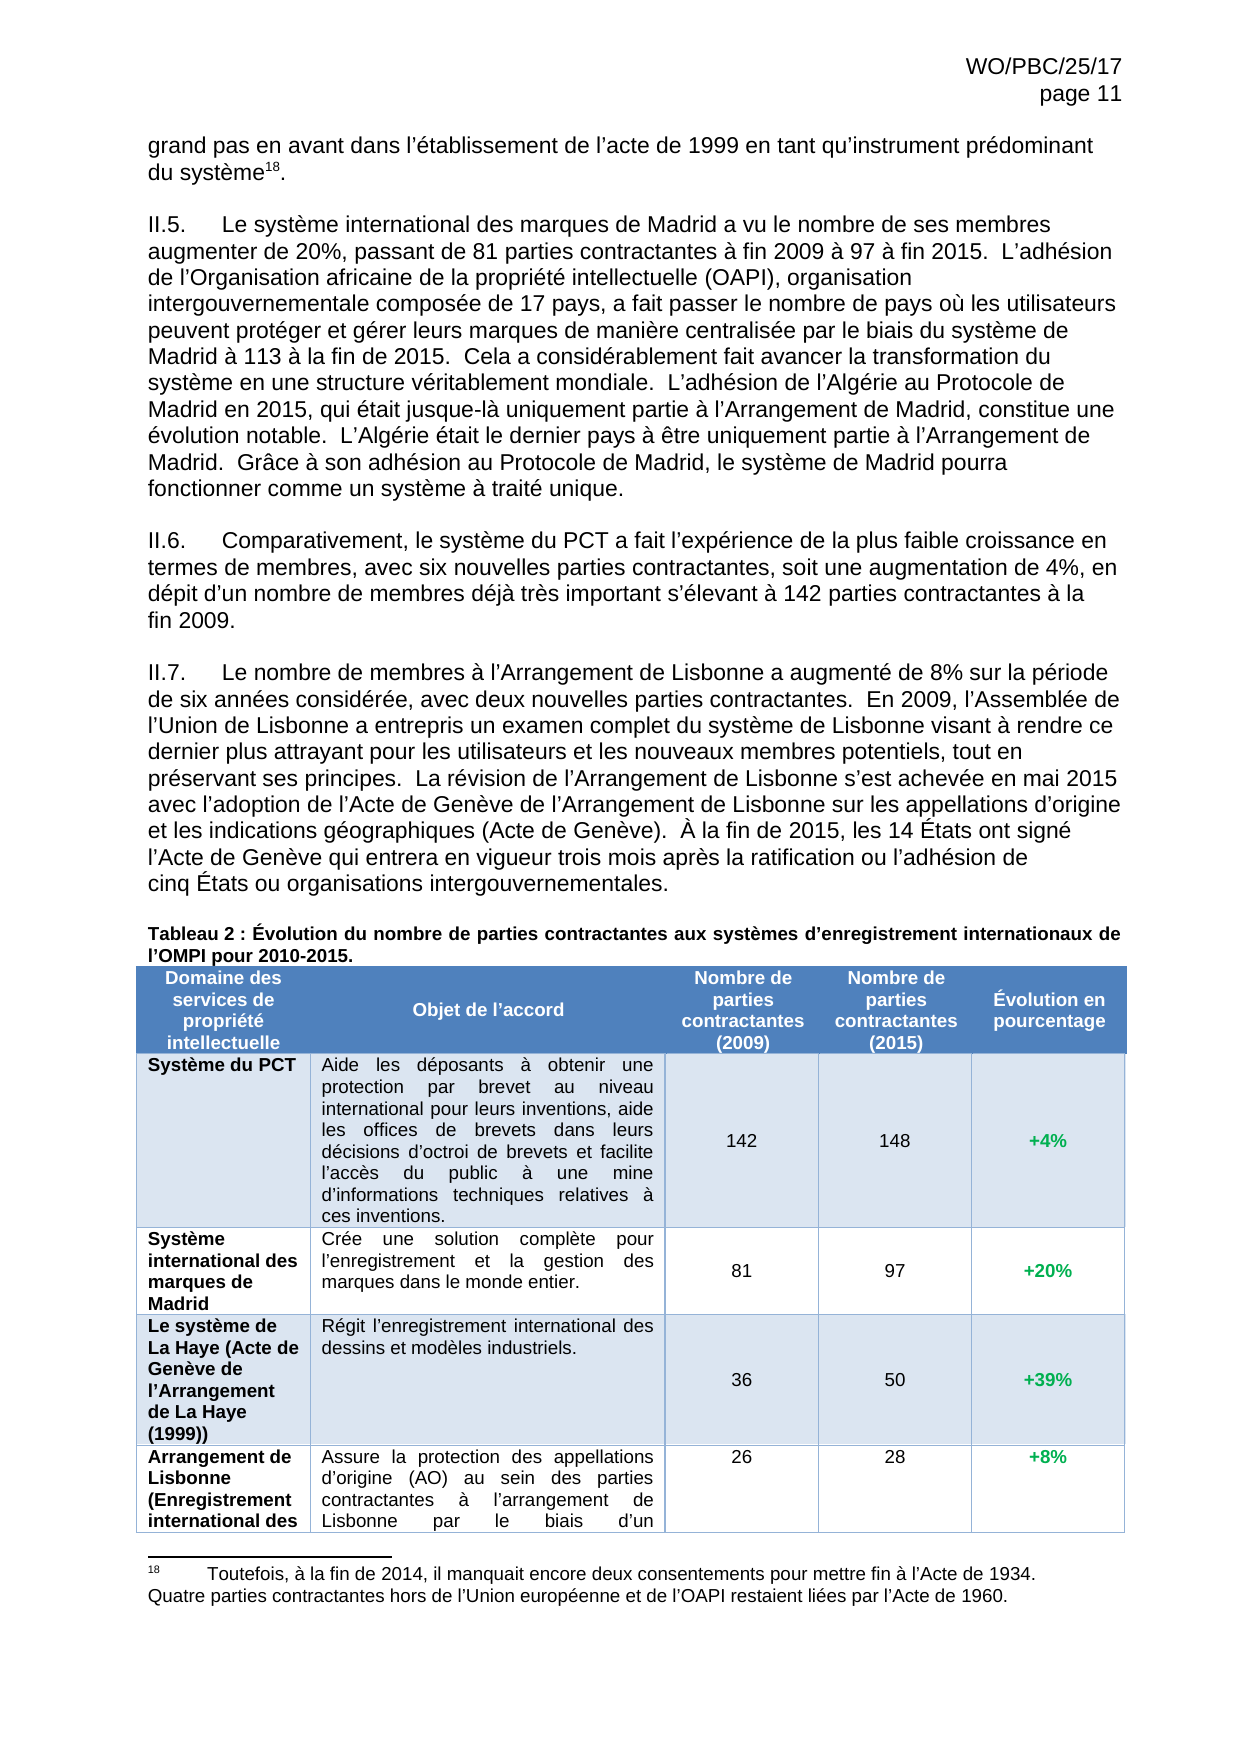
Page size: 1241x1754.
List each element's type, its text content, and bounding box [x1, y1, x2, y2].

table_header Nombre de parties contractantes (2009) [667, 967, 819, 1053]
table_cell Régit l’enregistrement international des dessins et modèles industriels. [311, 1315, 664, 1444]
table_cell +8% [972, 1446, 1124, 1532]
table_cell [137, 1446, 310, 1532]
list Le nombre de membres à l’Arrangement de Lisbonne a augmenté de 8% sur la période de six années considérée, avec deux nouvelles parties contractantes. En 2009, l’Assemblée de l’Union de Lisbonne a entrepris un examen complet du système de Lisbonne visant à rendre ce dernier plus attrayant pour les utilisateurs et les nouveaux membres potentiels, tout en préservant ses principes. La révision de l’Arrangement de Lisbonne s’est achevée en mai 2015 avec l’adoption de l’Acte de Genève de l’Arrangement de Lisbonne sur les appellations d’origine et les indications géographiques (Acte de Genève). À la fin de 2015, les 14 États ont signé l’Acte de Genève qui entrera en vigueur trois mois après la ratification ou l’adhésion de cinq États ou organisations intergouvernementales. [148, 659, 1122, 896]
text Tableau 2 : Évolution du nombre de parties contractantes aux systèmes d’enregistrement internationaux de l’OMPI pour 2010-2015. [148, 923, 1122, 966]
table_cell 36 [666, 1315, 818, 1444]
table_cell 50 [819, 1315, 971, 1444]
table_cell Système international des marques de Madrid [137, 1228, 310, 1314]
table_cell 28 [819, 1446, 971, 1532]
table_cell +4% [972, 1054, 1124, 1227]
table_cell Le système de La Haye (Acte de Genève de l’Arrangement de La Haye (1999)) [137, 1315, 310, 1444]
table_cell 81 [666, 1228, 818, 1314]
table_cell +20% [972, 1228, 1124, 1314]
table_cell Système du PCT [137, 1054, 310, 1227]
list Le système international des marques de Madrid a vu le nombre de ses membres augmenter de 20%, passant de 81 parties contractantes à fin 2009 à 97 à fin 2015. L’adhésion de l’Organisation africaine de la propriété intellectuelle (OAPI), organisation intergouvernementale composée de 17 pays, a fait passer le nombre de pays où les utilisateurs peuvent protéger et gérer leurs marques de manière centralisée par le biais du système de Madrid à 113 à la fin de 2015. Cela a considérablement fait avancer la transformation du système en une structure véritablement mondiale. L’adhésion de l’Algérie au Protocole de Madrid en 2015, qui était jusque-là uniquement partie à l’Arrangement de Madrid, constitue une évolution notable. L’Algérie était le dernier pays à être uniquement partie à l’Arrangement de Madrid. Grâce à son adhésion au Protocole de Madrid, le système de Madrid pourra fonctionner comme un système à traité unique. [148, 211, 1122, 501]
table_header Domaine des services de propriété intellectuelle [137, 967, 310, 1053]
list Comparativement, le système du PCT a fait l’expérience de la plus faible croissance en termes de membres, avec six nouvelles parties contractantes, soit une augmentation de 4%, en dépit d’un nombre de membres déjà très important s’élevant à 142 parties contractantes à la fin 2009. [148, 527, 1122, 633]
table_header Évolution en pourcentage [973, 967, 1126, 1053]
table_cell 142 [666, 1054, 818, 1227]
table_header Objet de l’accord [311, 967, 666, 1053]
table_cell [311, 1446, 664, 1532]
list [148, 132, 1122, 185]
table_cell 26 [666, 1446, 818, 1532]
table_cell Crée une solution complète pour l’enregistrement et la gestion des marques dans le monde entier. [311, 1228, 664, 1314]
table_cell Aide les déposants à obtenir une protection par brevet au niveau international pour leurs inventions, aide les offices de brevets dans leurs décisions d’octroi de brevets et facilite l’accès du public à une mine d’informations techniques relatives à ces inventions. [311, 1054, 664, 1227]
table_cell 148 [819, 1054, 971, 1227]
table_cell +39% [972, 1315, 1124, 1444]
table_header Nombre de parties contractantes (2015) [820, 967, 972, 1053]
table_cell 97 [819, 1228, 971, 1314]
